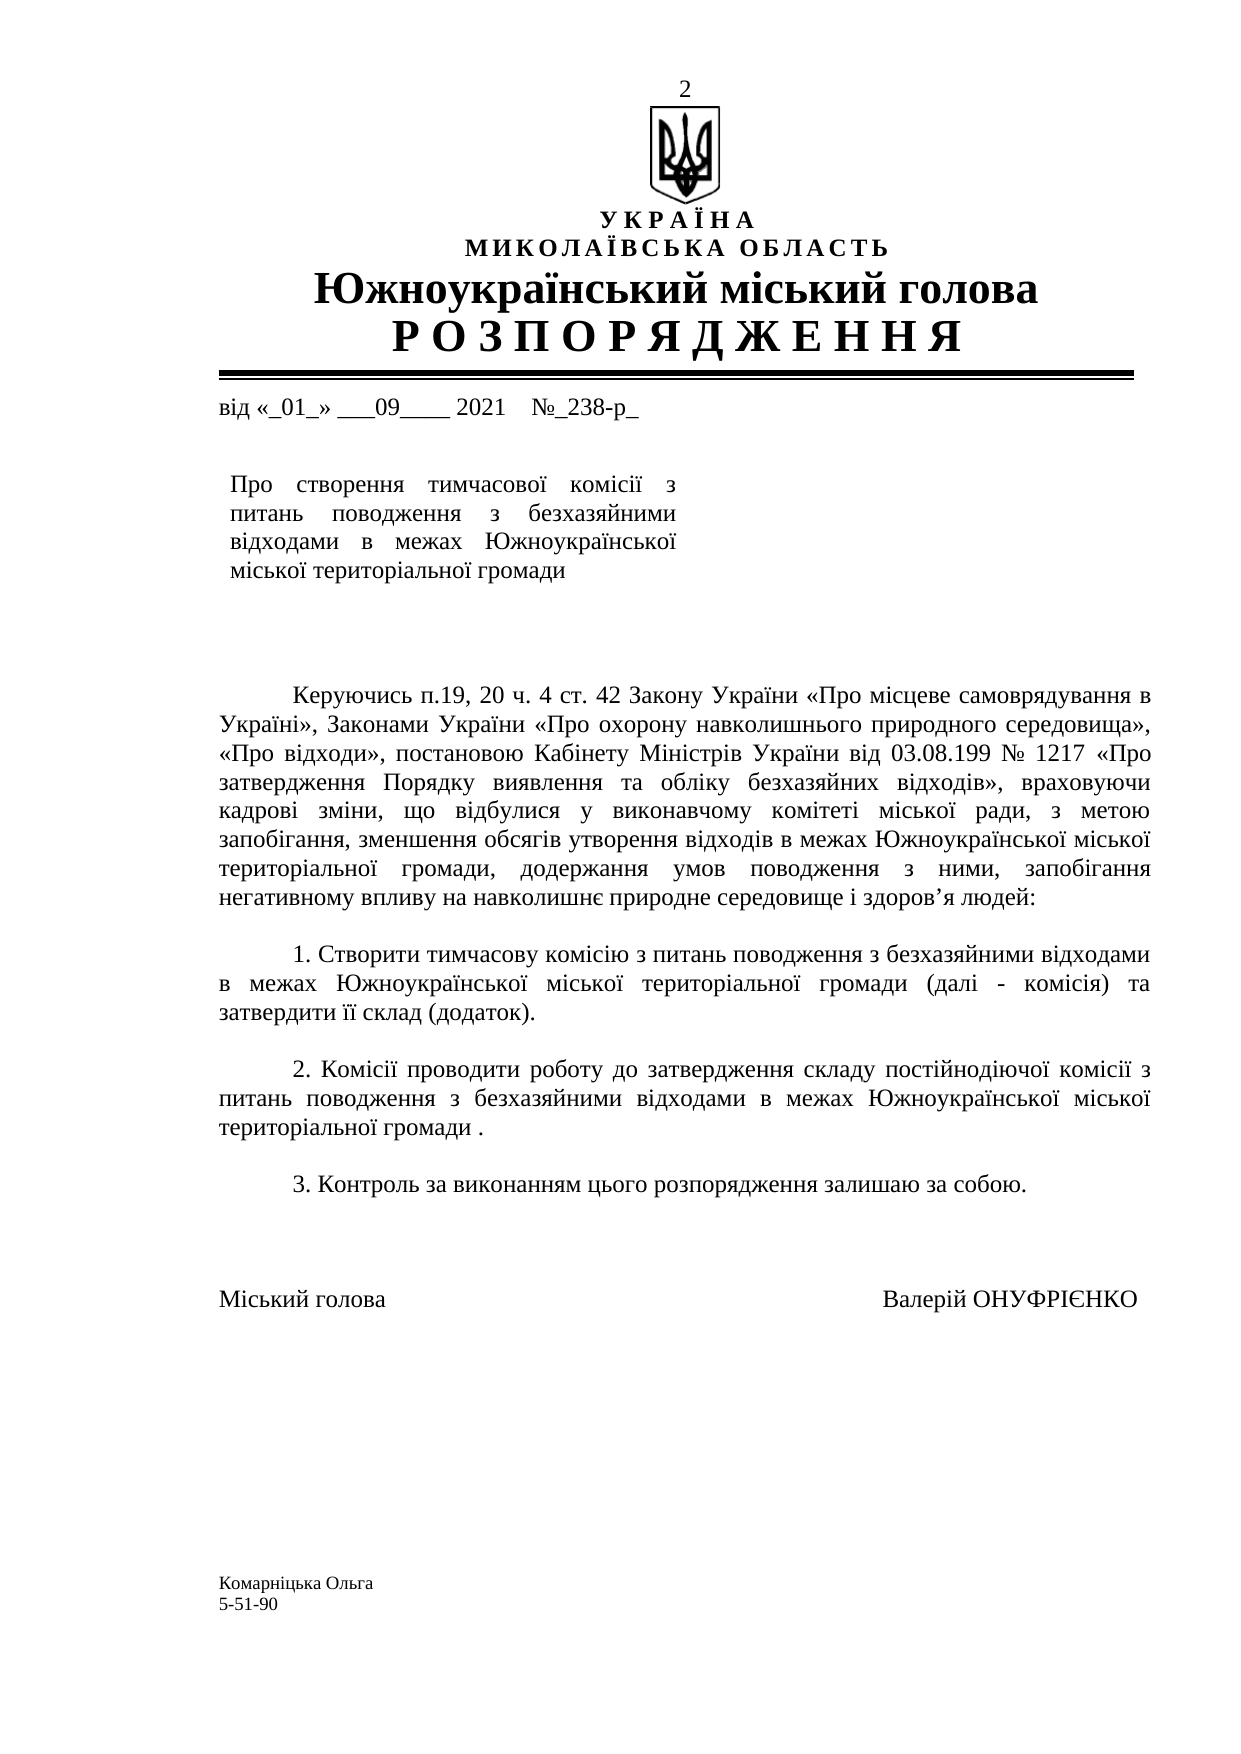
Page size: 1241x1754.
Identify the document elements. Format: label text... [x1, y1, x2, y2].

text 2. Комісії проводити роботу до затвердження складу постійнодіючої комісії з питань поводження з безхазяйними відходами в межах Южноукраїнської міської територіальної громади . [218, 1054, 1152, 1140]
text від «_01_» ___09____ 2021 №_238-р_ [218, 392, 1152, 421]
text 3. Контроль за виконанням цього розпорядження залишаю за собою. [218, 1169, 1152, 1198]
table_header Про створення тимчасової комісії з питань поводження з безхазяйними відходами в межах Южноукраїнської міської територіальної громади [219, 469, 688, 652]
text Комарніцька Ольга [218, 1572, 1152, 1593]
text 1. Створити тимчасову комісію з питань поводження з безхазяйними відходами в межах Южноукраїнської міської територіальної громади (далі - комісія) та затвердити її склад (додаток). [218, 939, 1152, 1025]
text Керуючись п.19, 20 ч. 4 ст. 42 Закону України «Про місцеве самоврядування в Україні», Законами України «Про охорону навколишнього природного середовища», «Про відходи», постановою Кабінету Міністрів України від 03.08.199 № 1217 «Про затвердження Порядку виявлення та обліку безхазяйних відходів», враховуючи кадрові зміни, що відбулися у виконавчому комітеті міської ради, з метою запобігання, зменшення обсягів утворення відходів в межах Южноукраїнської міської територіальної громади, додержання умов поводження з ними, запобігання негативному впливу на навколишнє природне середовище і здоров’я людей: [218, 680, 1152, 910]
text 5-51-90 [218, 1593, 1152, 1615]
text Міський голова Валерій ОНУФРІЄНКО [218, 1284, 1152, 1313]
table_header У К Р А Ї Н А МИКОЛАЇВСЬКА ОБЛАСТЬ Южноукраїнський міський голова Р О З П О Р Я Д Ж Е Н Н Я [219, 205, 1134, 370]
